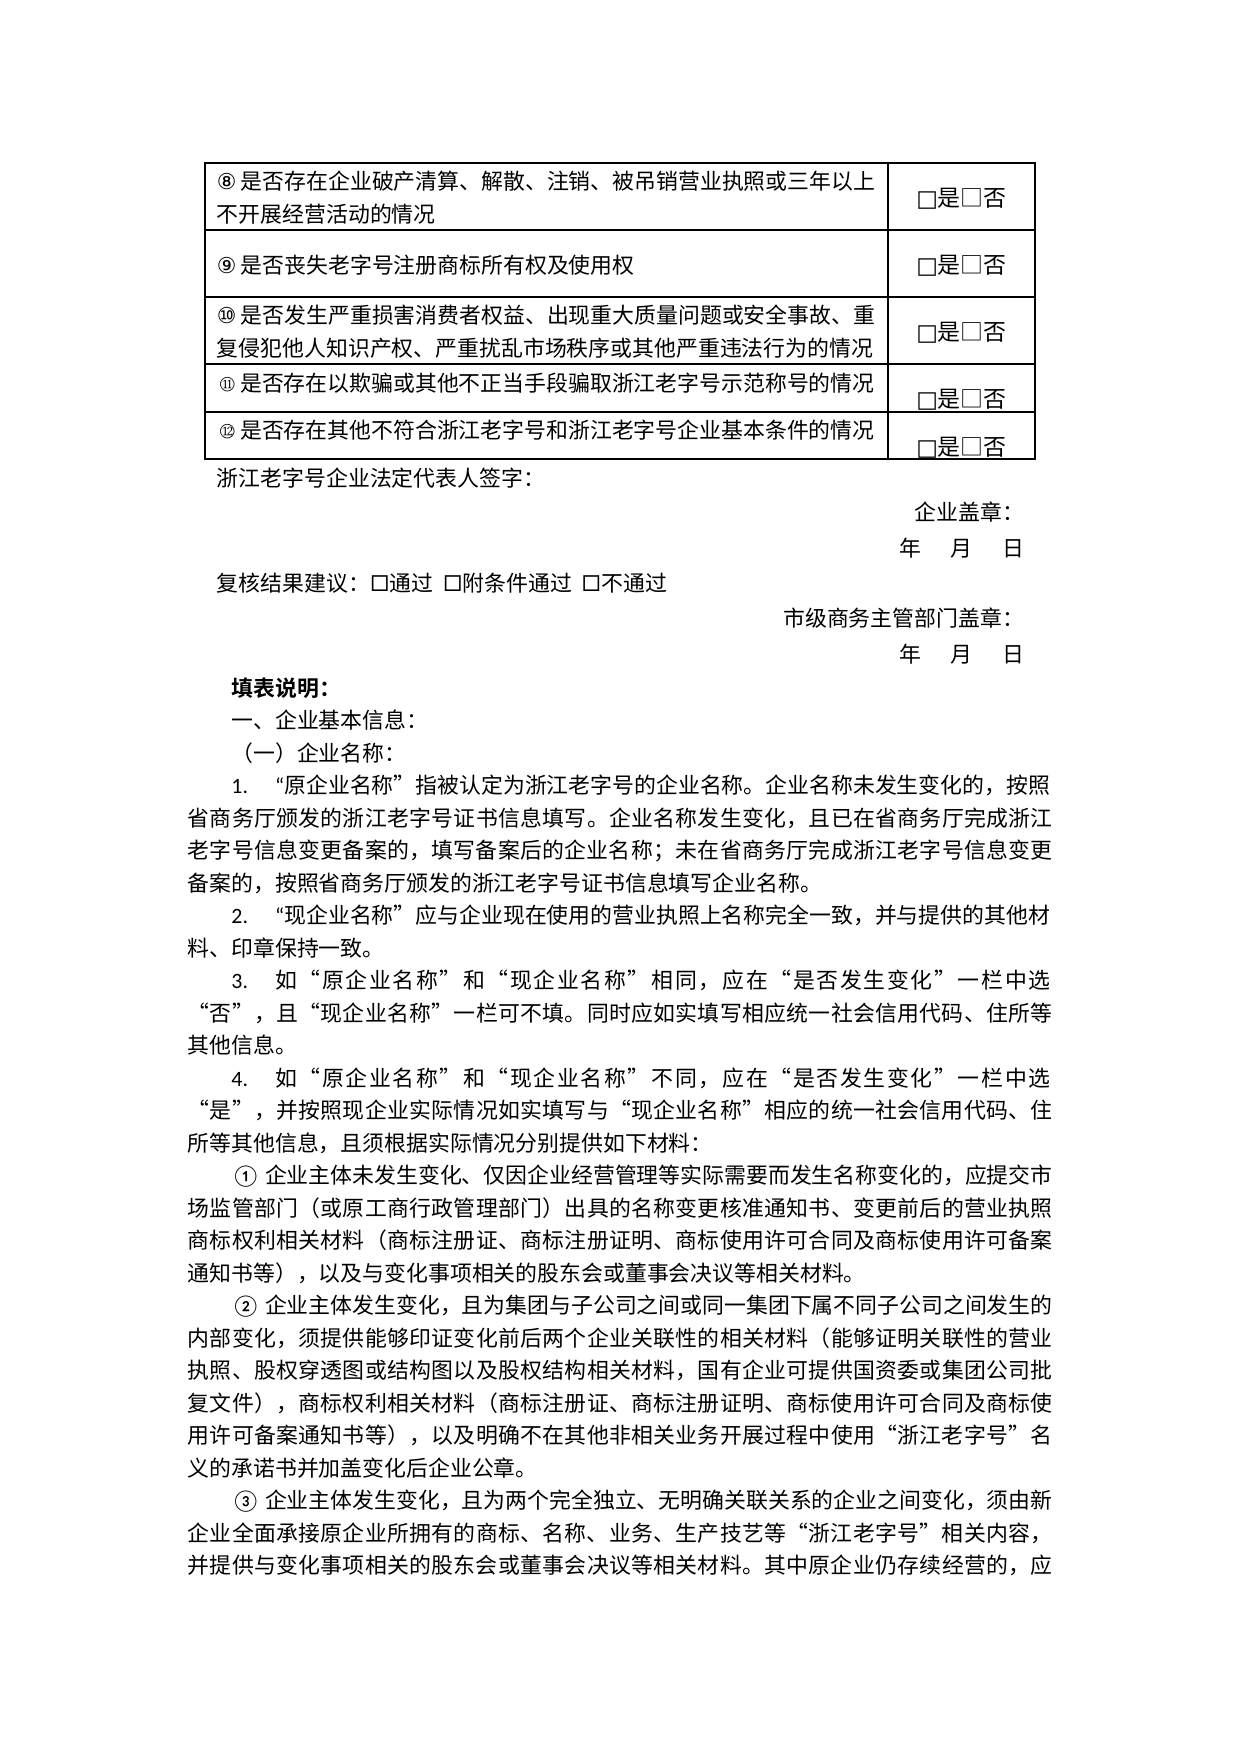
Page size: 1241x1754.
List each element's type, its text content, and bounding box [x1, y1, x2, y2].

text ②企业主体发生变化，且为集团与子公司之间或同一集团下属不同子公司之间发生的内部变化，须提供能够印证变化前后两个企业关联性的相关材料（能够证明关联性的营业执照、股权穿透图或结构图以及股权结构相关材料，国有企业可提供国资委或集团公司批复文件），商标权利相关材料（商标注册证、商标注册证明、商标使用许可合同及商标使用许可备案通知书等），以及明确不在其他非相关业务开展过程中使用“浙江老字号”名义的承诺书并加盖变化后企业公章。 [187, 1288, 1053, 1483]
table_cell ⑨是否丧失老字号注册商标所有权及使用权 [206, 231, 887, 296]
text 填表说明： [187, 670, 1053, 703]
list 如“原企业名称”和“现企业名称”相同，应在“是否发生变化”一栏中选“否”，且“现企业名称”一栏可不填。同时应如实填写相应统一社会信用代码、住所等其他信息。 [187, 963, 1053, 1060]
list “原企业名称”指被认定为浙江老字号的企业名称。企业名称未发生变化的，按照省商务厅颁发的浙江老字号证书信息填写。企业名称发生变化，且已在省商务厅完成浙江老字号信息变更备案的，填写备案后的企业名称；未在省商务厅完成浙江老字号信息变更备案的，按照省商务厅颁发的浙江老字号证书信息填写企业名称。 [187, 768, 1053, 898]
table_cell □是□否 [889, 298, 1034, 363]
list “现企业名称”应与企业现在使用的营业执照上名称完全一致，并与提供的其他材料、印章保持一致。 [187, 898, 1053, 963]
text 一、企业基本信息： [187, 703, 1053, 735]
table_cell 企业盖章： [205, 493, 1035, 529]
table_cell □是□否 [889, 413, 1034, 458]
table_cell 年 月 日 [205, 529, 1035, 564]
table_cell ⑫是否存在其他不符合浙江老字号和浙江老字号企业基本条件的情况 [206, 413, 887, 458]
table_cell □是□否 [889, 164, 1034, 229]
table_cell □是□否 [889, 365, 1034, 411]
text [187, 1483, 1053, 1580]
list 企业名称： [187, 735, 1053, 768]
text ①企业主体未发生变化、仅因企业经营管理等实际需要而发生名称变化的，应提交市场监管部门（或原工商行政管理部门）出具的名称变更核准通知书、变更前后的营业执照，商标权利相关材料（商标注册证、商标注册证明、商标使用许可合同及商标使用许可备案通知书等），以及与变化事项相关的股东会或董事会决议等相关材料。 [187, 1158, 1053, 1288]
table_cell 复核结果建议：通过 附条件通过 不通过 [205, 564, 1035, 599]
table_cell ⑪是否存在以欺骗或其他不正当手段骗取浙江老字号示范称号的情况 [206, 365, 887, 411]
list 如“原企业名称”和“现企业名称”不同，应在“是否发生变化”一栏中选“是”，并按照现企业实际情况如实填写与“现企业名称”相应的统一社会信用代码、住所等其他信息，且须根据实际情况分别提供如下材料： [187, 1060, 1053, 1158]
table_cell 年 月 日 [205, 635, 1035, 670]
table_cell ⑩是否发生严重损害消费者权益、出现重大质量问题或安全事故、重复侵犯他人知识产权、严重扰乱市场秩序或其他严重违法行为的情况 [206, 298, 887, 363]
table_cell 市级商务主管部门盖章： [205, 600, 1035, 635]
table_cell ⑧是否存在企业破产清算、解散、注销、被吊销营业执照或三年以上不开展经营活动的情况 [206, 164, 887, 229]
table_cell 浙江老字号企业法定代表人签字： [205, 460, 1035, 493]
table_cell □是□否 [889, 231, 1034, 296]
